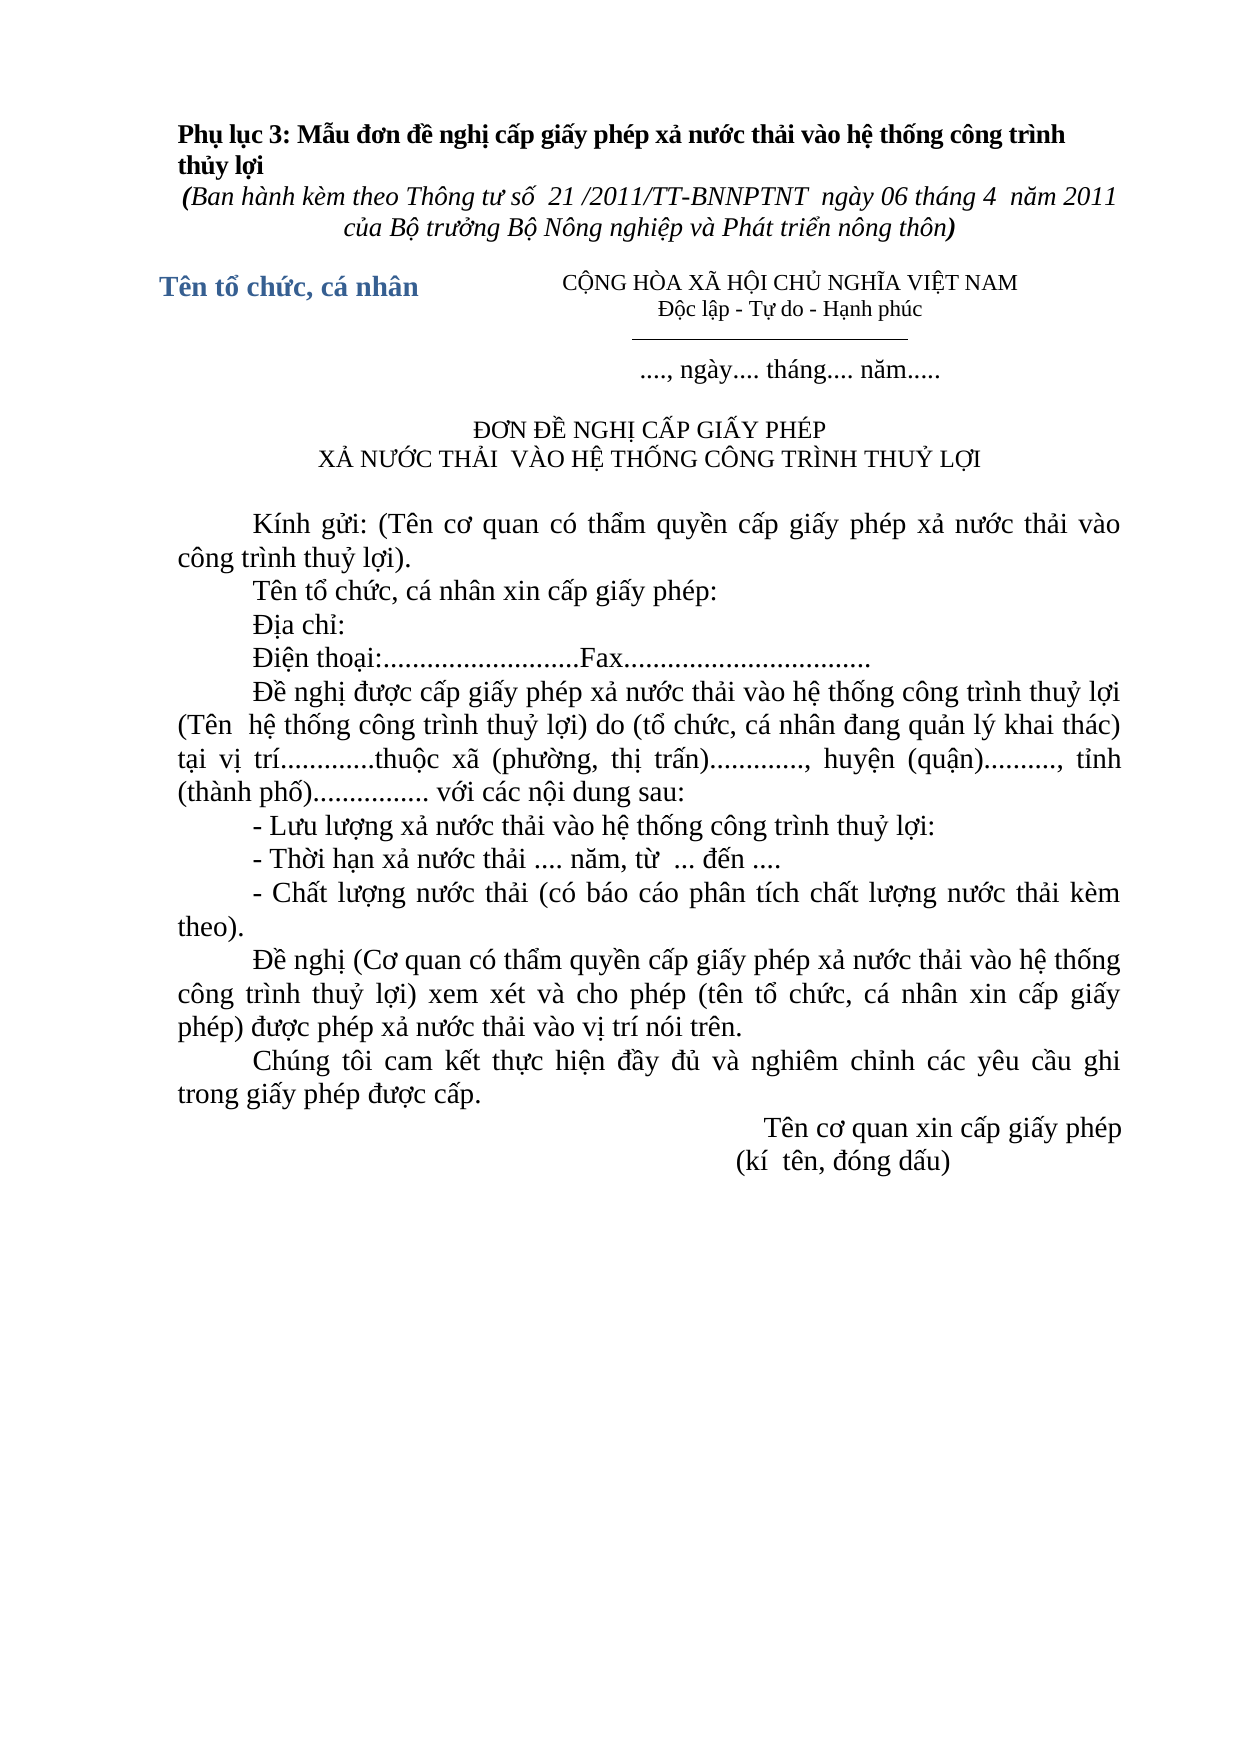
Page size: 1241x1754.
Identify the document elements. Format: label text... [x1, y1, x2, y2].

text Kính gửi: (Tên cơ quan có thẩm quyền cấp giấy phép xả nước thải vào công trình thuỷ lợi). [177, 506, 1122, 573]
text Tên cơ quan xin cấp giấy phép [177, 1110, 1122, 1143]
text Tên tổ chức, cá nhân xin cấp giấy phép: [177, 573, 1122, 607]
text (Ban hành kèm theo Thông tư số 21 /2011/TT-BNNPTNT ngày 06 tháng 4 năm 2011 của Bộ trưởng Bộ Nông nghiệp và Phát triển nông thôn) [177, 180, 1122, 243]
text - Chất lượng nước thải (có báo cáo phân tích chất lượng nước thải kèm theo). [177, 875, 1122, 942]
text Địa chỉ: [177, 607, 1122, 640]
text Điện thoại:...........................Fax.................................. [177, 640, 1122, 674]
text ĐƠN ĐỀ NGHỊ CẤP GIẤY PHÉP [177, 415, 1122, 444]
text - Lưu lượng xả nước thải vào hệ thống công trình thuỷ lợi: [177, 808, 1122, 842]
text Phụ lục 3: Mẫu đơn đề nghị cấp giấy phép xả nước thải vào hệ thống công trình thủy lợi [177, 118, 1122, 180]
table_header Tên tổ chức, cá nhân [148, 269, 443, 384]
table_header CỘNG HÒA XÃ HỘI CHỦ NGHĨA VIỆT NAM Độc lập - Tự do - Hạnh phúc ...., ngày.... tháng.... năm..... [443, 269, 1137, 384]
text Đề nghị được cấp giấy phép xả nước thải vào hệ thống công trình thuỷ lợi (Tên hệ thống công trình thuỷ lợi) do (tổ chức, cá nhân đang quản lý khai thác) tại vị trí.............thuộc xã (phường, thị trấn)............., huyện (quận).........., tỉnh (thành phố)................ với các nội dung sau: [177, 674, 1122, 808]
text Chúng tôi cam kết thực hiện đầy đủ và nghiêm chỉnh các yêu cầu ghi trong giấy phép được cấp. [177, 1043, 1122, 1110]
text - Thời hạn xả nước thải .... năm, từ ... đến .... [177, 842, 1122, 875]
text (kí tên, đóng dấu) [177, 1143, 1122, 1177]
text Đề nghị (Cơ quan có thẩm quyền cấp giấy phép xả nước thải vào hệ thống công trình thuỷ lợi) xem xét và cho phép (tên tổ chức, cá nhân xin cấp giấy phép) được phép xả nước thải vào vị trí nói trên. [177, 942, 1122, 1043]
text XẢ NƯỚC THẢI VÀO HỆ THỐNG CÔNG TRÌNH THUỶ LỢI [177, 444, 1122, 473]
